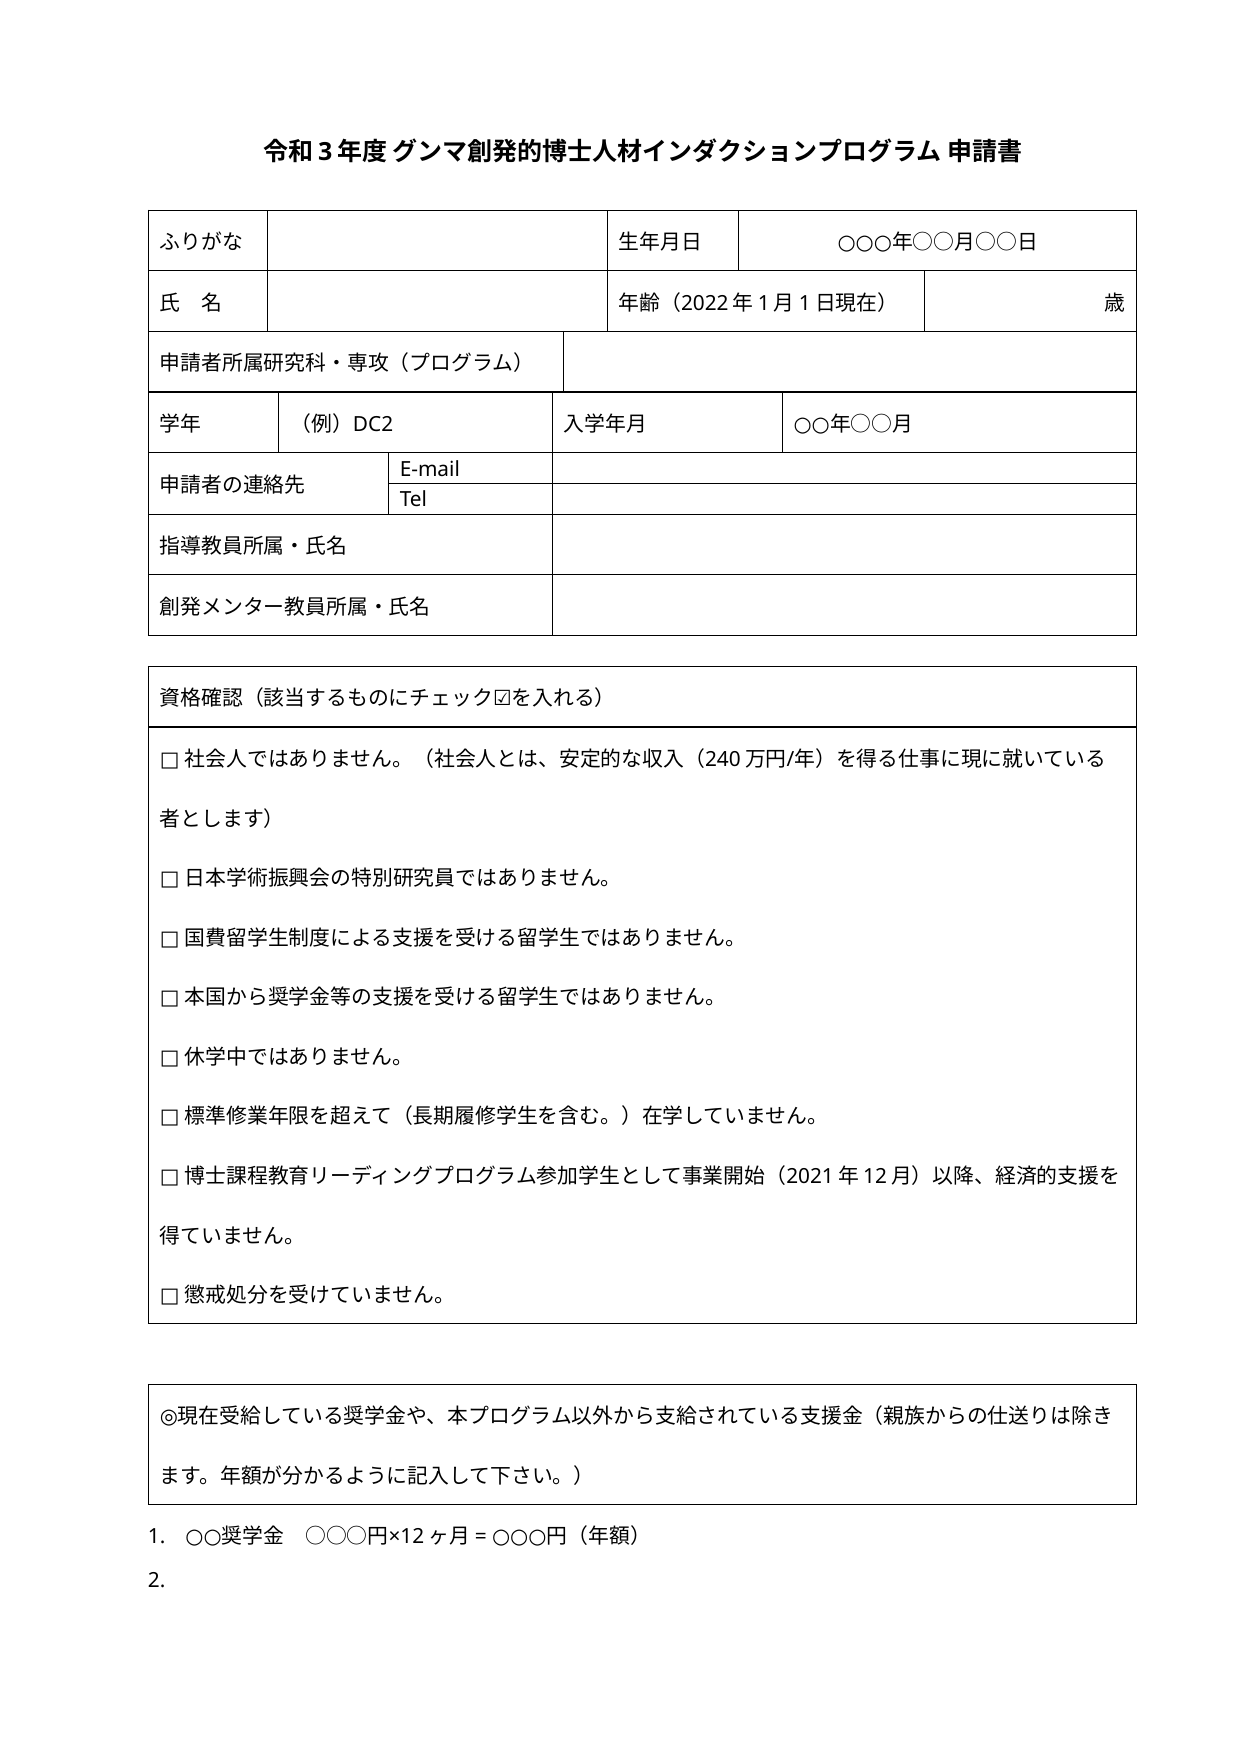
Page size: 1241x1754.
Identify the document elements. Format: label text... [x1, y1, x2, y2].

table_cell □ 社会人ではありません。（社会人とは、安定的な収入（240万円/年）を得る仕事に現に就いている者とします） □ 日本学術振興会の特別研究員ではありません。 □ 国費留学生制度による支援を受ける留学生ではありません。 □ 本国から奨学金等の支援を受ける留学生ではありません。 □ 休学中ではありません。 □ 標準修業年限を超えて（長期履修学生を含む。）在学していません。 □ 博士課程教育リーディングプログラム参加学生として事業開始（2021年12月）以降、経済的支援を得ていません。 □ 懲戒処分を受けていません。 [149, 728, 1136, 1323]
table_cell 氏 名 [149, 271, 267, 331]
table_cell 年齢（2022年1月1日現在） [608, 271, 924, 331]
table_header ふりがな [149, 211, 267, 270]
table_header [268, 211, 607, 270]
table_cell 指導教員所属・氏名 [149, 515, 552, 574]
table_cell [553, 484, 1136, 514]
text 令和3年度 グンマ創発的博士人材インダクションプログラム 申請書 [148, 120, 1137, 180]
table_cell [553, 575, 1136, 635]
table_header 年月日 [739, 211, 1136, 270]
table_cell （例）DC2 [279, 393, 552, 452]
table_cell E-mail [389, 453, 552, 483]
table_cell [564, 332, 1136, 391]
table_cell 学年 [149, 393, 278, 452]
table_cell Tel [389, 484, 552, 514]
table_cell 入学年月 [553, 393, 782, 452]
table_cell 申請者の連絡先 [149, 453, 388, 514]
table_header 生年月日 [608, 211, 738, 270]
table_cell 年月 [783, 393, 1136, 452]
table_cell 創発メンター教員所属・氏名 [149, 575, 552, 635]
table_cell [553, 515, 1136, 574]
list 奨学金 円×12ヶ月 = 円（年額） [148, 1505, 1137, 1565]
table_cell [268, 271, 607, 331]
table_header 資格確認（該当するものにチェック☑を入れる） [149, 667, 1136, 726]
table_header 現在受給している奨学金や、本プログラム以外から支給されている支援金（親族からの仕送りは除きます。年額が分かるように記入して下さい。） [149, 1385, 1136, 1504]
table_cell 申請者所属研究科・専攻（プログラム） [149, 332, 563, 391]
table_cell [553, 453, 1136, 483]
table_cell 歳 [925, 271, 1136, 331]
